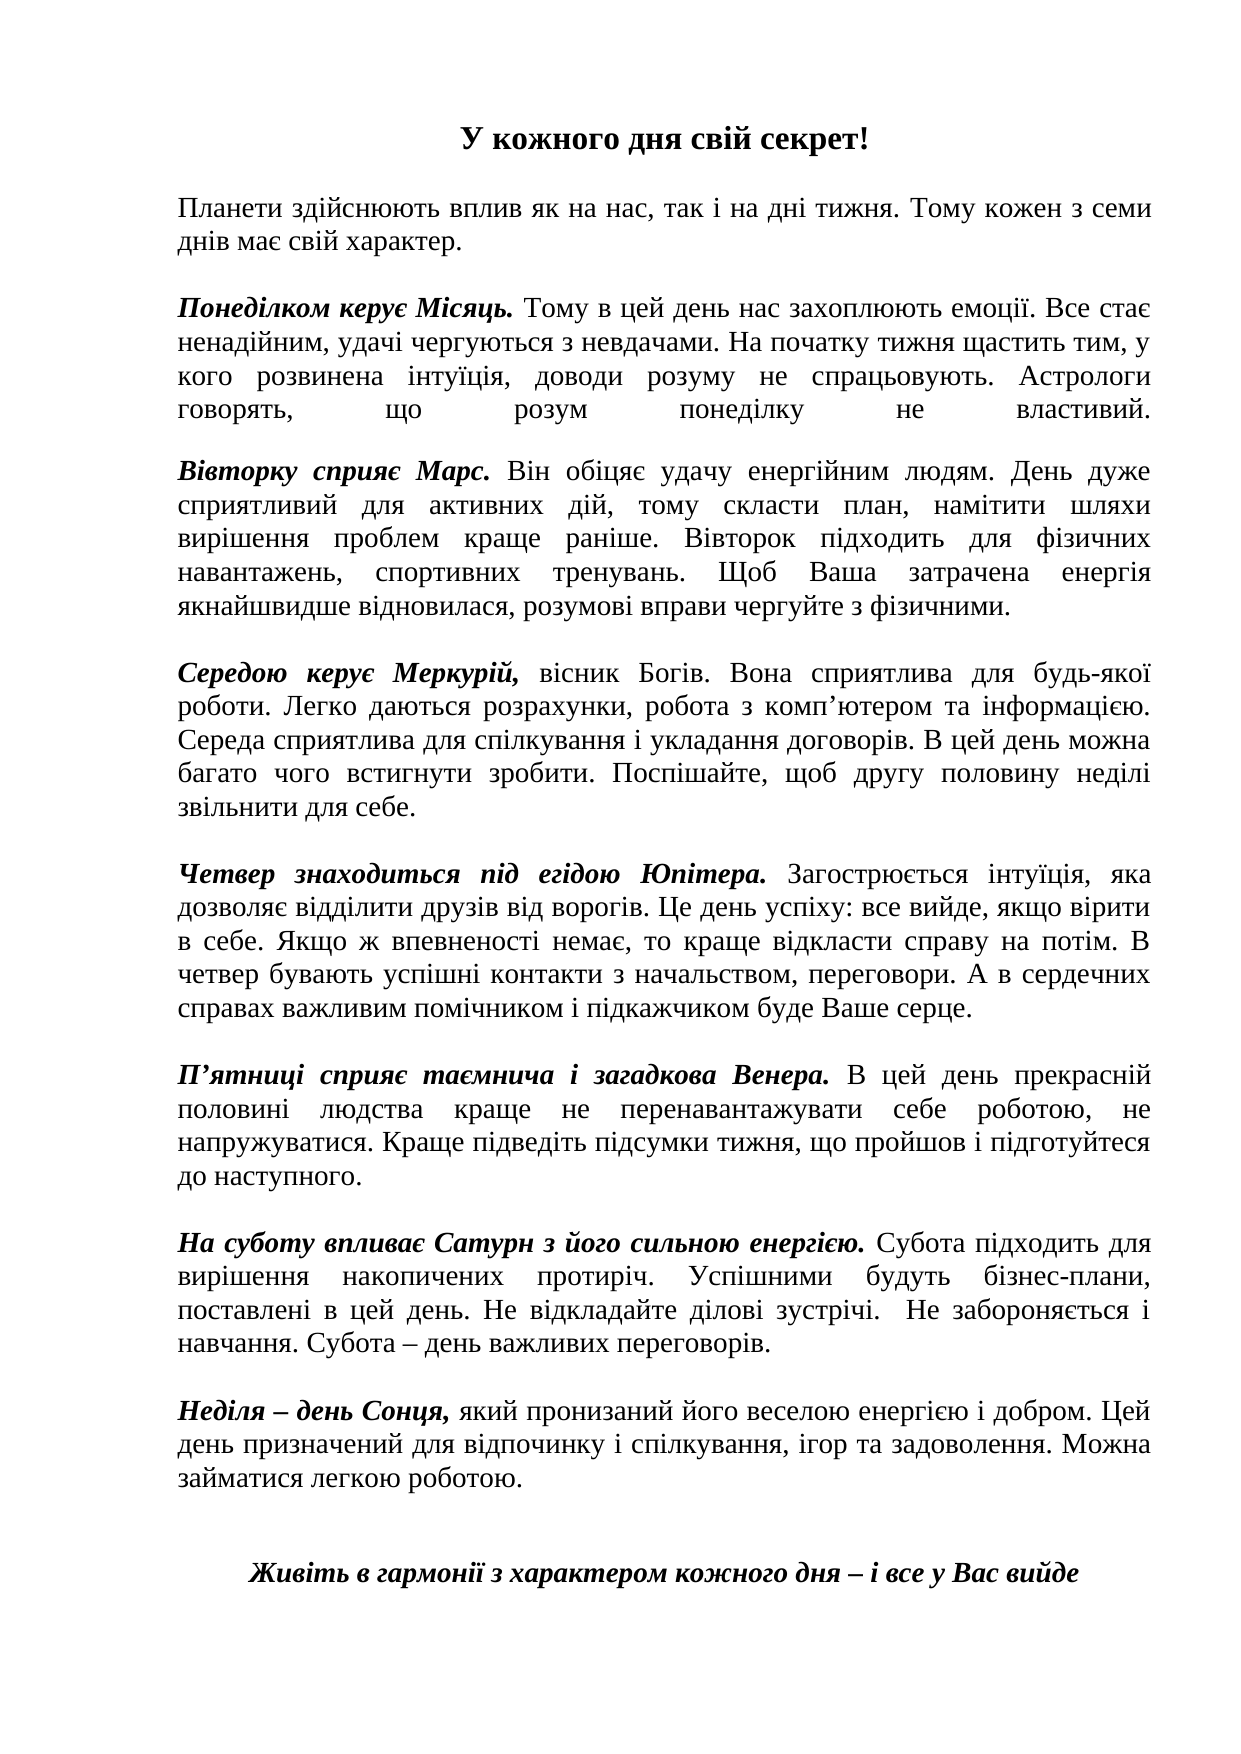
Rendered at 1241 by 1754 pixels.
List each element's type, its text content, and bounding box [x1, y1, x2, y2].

text Планети здійснюють вплив як на нас, так і на дні тижня. Тому кожен з семи днів має свій характер. [177, 190, 1152, 257]
text Четвер знаходиться під егідою Юпітера. Загострюється інтуїція, яка дозволяє відділити друзів від ворогів. Це день успіху: все вийде, якщо вірити в себе. Якщо ж впевненості немає, то краще відкласти справу на потім. В четвер бувають успішні контакти з начальством, переговори. А в сердечних справах важливим помічником і підкажчиком буде Ваше серце. [177, 856, 1152, 1024]
text Неділя – день Сонця, який пронизаний його веселою енергією і добром. Цей день призначений для відпочинку і спілкування, ігор та задоволення. Можна займатися легкою роботою. [177, 1393, 1152, 1493]
text Понеділком керує Місяць. Тому в цей день нас захоплюють емоції. Все стає ненадійним, удачі чергуються з невдачами. На початку тижня щастить тим, у кого розвинена інтуїція, доводи розуму не спрацьовують. Астрологи говорять, що розум понеділку не властивий. [177, 291, 1152, 453]
text У кожного дня свій секрет! [177, 118, 1152, 156]
text Середою керує Меркурій, вісник Богів. Вона сприятлива для будь-якої роботи. Легко даються розрахунки, робота з комп’ютером та інформацією. Середа сприятлива для спілкування і укладання договорів. В цей день можна багато чого встигнути зробити. Поспішайте, щоб другу половину неділі звільнити для себе. [177, 655, 1152, 822]
text На суботу впливає Сатурн з його сильною енергією. Субота підходить для вирішення накопичених протиріч. Успішними будуть бізнес-плани, поставлені в цей день. Не відкладайте ділові зустрічі. Не забороняється і навчання. Субота – день важливих переговорів. [177, 1225, 1152, 1359]
text П’ятниці сприяє таємнича і загадкова Венера. В цей день прекрасній половині людства краще не перенавантажувати себе роботою, не напружуватися. Краще підведіть підсумки тижня, що пройшов і підготуйтеся до наступного. [177, 1057, 1152, 1191]
text Вівторку сприяє Марс. Він обіцяє удачу енергійним людям. День дуже сприятливий для активних дій, тому скласти план, намітити шляхи вирішення проблем краще раніше. Вівторок підходить для фізичних навантажень, спортивних тренувань. Щоб Ваша затрачена енергія якнайшвидше відновилася, розумові вправи чергуйте з фізичними. [177, 453, 1152, 621]
text Живіть в гармонії з характером кожного дня – і все у Вас вийде [177, 1556, 1152, 1589]
